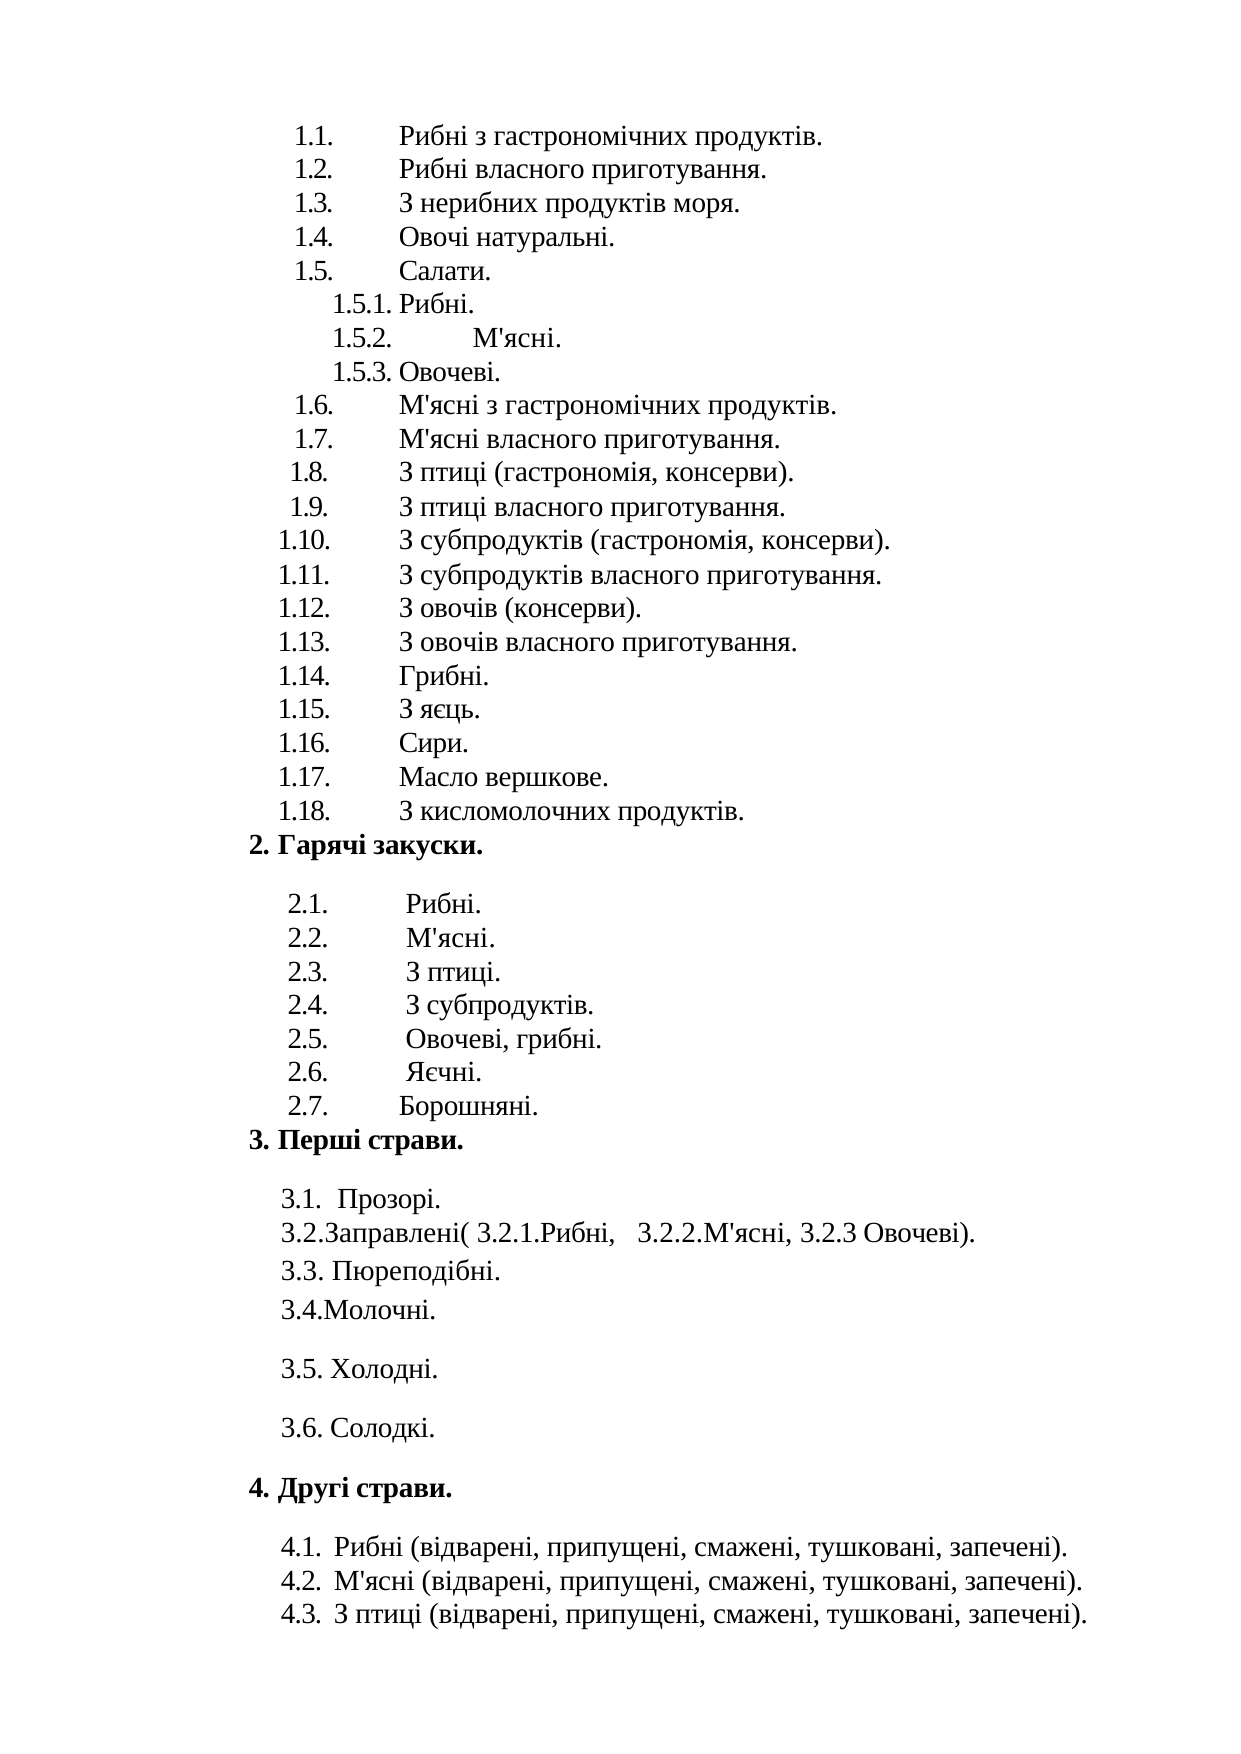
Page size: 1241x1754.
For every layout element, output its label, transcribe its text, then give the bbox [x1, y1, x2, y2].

list М'ясні (відварені, припущені, смажені, тушковані, запечені). [177, 1563, 1152, 1596]
list З нерибних продуктів моря. [294, 185, 1152, 219]
list Сири. [277, 726, 1152, 759]
list М'ясні власного приготування. [294, 421, 1152, 454]
list З птиці (гастрономія, консерви). [289, 454, 1152, 488]
list З овочів (консерви). [277, 590, 1152, 624]
list Овочі натуральні. [294, 219, 1152, 252]
list З субпродуктів власного приготування. [277, 557, 1152, 590]
list З яєць. [277, 691, 1152, 725]
list З птиці (відварені, припущені, смажені, тушковані, запечені). [177, 1596, 1152, 1630]
list Борошняні. [287, 1088, 1152, 1122]
list М'ясні. [332, 320, 1152, 354]
text 3.6. Солодкі. [281, 1411, 1152, 1444]
list З птиці власного приготування. [289, 489, 1152, 522]
subtitle 3.3. Пюреподібні. [281, 1253, 1152, 1287]
list Рибні з гастрономічних продуктів. [294, 118, 1152, 152]
list Рибні. [287, 887, 1152, 920]
list Овочеві. [332, 354, 1152, 387]
list Масло вершкове. [277, 759, 1152, 793]
list М'ясні. [287, 920, 1152, 954]
list Грибні. [277, 658, 1152, 691]
list Рибні. [332, 286, 1152, 320]
text 3.4.Молочні. [281, 1292, 1152, 1325]
text 3.5. Холодні. [281, 1351, 1152, 1385]
list Овочеві, грибні. [287, 1021, 1152, 1054]
list М'ясні з гастрономічних продуктів. [294, 387, 1152, 421]
list Прозорі. [281, 1181, 1152, 1215]
list Рибні власного приготування. [294, 152, 1152, 185]
list З птиці. [287, 954, 1152, 987]
list Рибні (відварені, припущені, смажені, тушковані, запечені). [177, 1529, 1152, 1563]
text 4. Другі страви. [249, 1470, 1152, 1503]
text 2. Гарячі закуски. [249, 827, 1152, 861]
list З кисломолочних продуктів. [277, 793, 1152, 826]
list З овочів власного приготування. [277, 624, 1152, 658]
list З субпродуктів. [287, 987, 1152, 1021]
list Яєчні. [287, 1054, 1152, 1088]
subtitle 3.2.Заправлені( 3.2.1.Рибні, 3.2.2.М'ясні, 3.2.3 Овочеві). [281, 1215, 1152, 1248]
list З субпродуктів (гастрономія, консерви). [277, 522, 1152, 556]
text 3. Перші страви. [249, 1122, 1152, 1155]
list Салати. [294, 253, 1152, 286]
